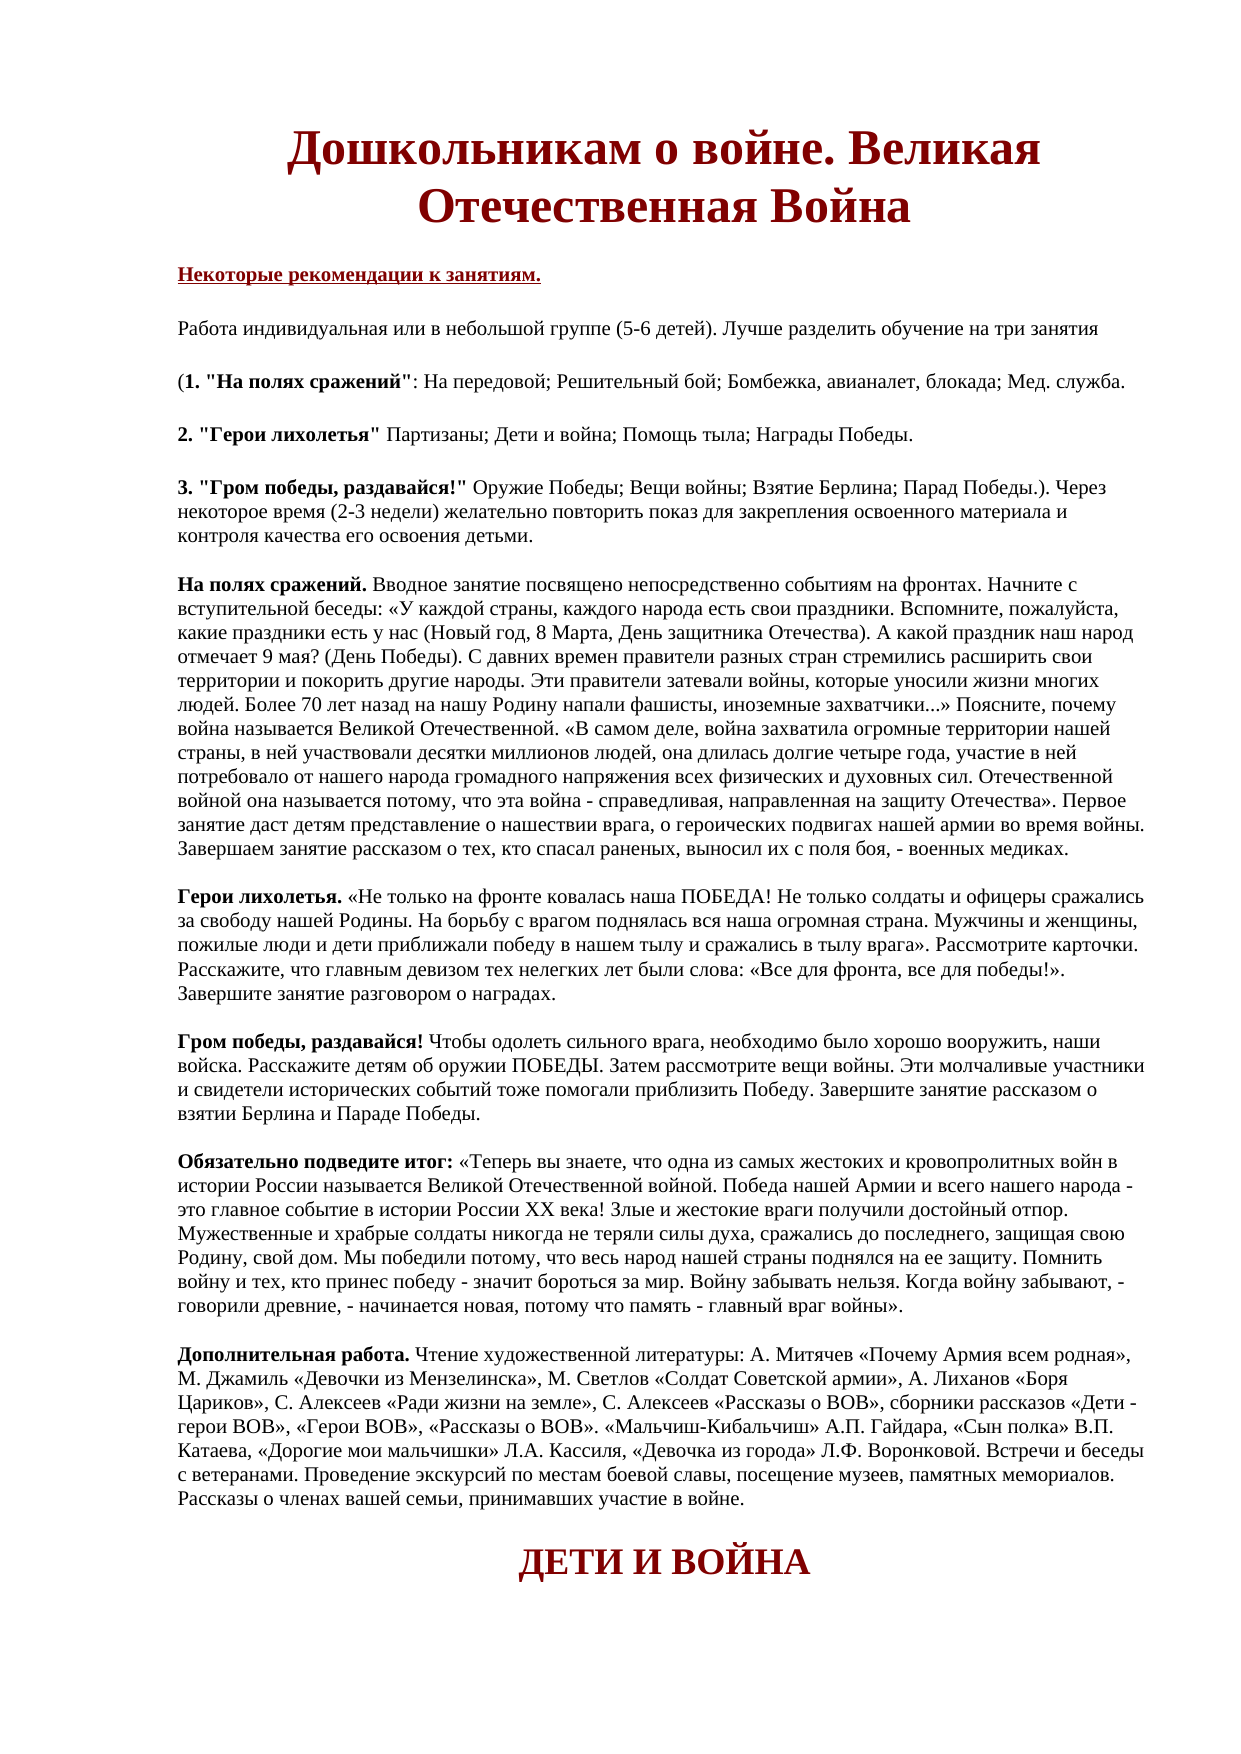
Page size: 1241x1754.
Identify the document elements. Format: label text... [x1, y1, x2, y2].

text Работа индивидуальная или в небольшой группе (5-6 детей). Лучше разделить обучение на три занятия [177, 316, 1152, 339]
text ДЕТИ И ВОЙНА [177, 1539, 1152, 1582]
text (1. "На полях сражений": На передовой; Решительный бой; Бомбежка, авианалет, блокада; Мед. служба. [177, 369, 1152, 393]
text Дошкольникам о войне. Великая Отечественная Война [177, 118, 1152, 233]
text Некоторые рекомендации к занятиям. [177, 262, 1152, 286]
text 3. "Гром победы, раздавайся!" Оружие Победы; Вещи войны; Взятие Берлина; Парад Победы.). Через некоторое время (2-3 недели) желательно повторить показ для закрепления освоенного материала и контроля качества его освоения детьми. На полях сражений. Вводное занятие посвящено непосредственно событиям на фронтах. Начните с вступительной беседы: «У каждой страны, каждого народа есть свои праздники. Вспомните, пожалуйста, какие праздники есть у нас (Новый год, 8 Марта, День защитника Отечества). А какой праздник наш народ отмечает 9 мая? (День Победы). С давних времен правители разных стран стремились расширить свои территории и покорить другие народы. Эти правители затевали войны, которые уносили жизни многих людей. Более 70 лет назад на нашу Родину напали фашисты, иноземные захватчики...» Поясните, почему война называется Великой Отечественной. «В самом деле, война захватила огромные территории нашей страны, в ней участвовали десятки миллионов людей, она длилась долгие четыре года, участие в ней потребовало от нашего народа громадного напряжения всех физических и духовных сил. Отечественной войной она называется потому, что эта война - справедливая, направленная на защиту Отечества». Первое занятие даст детям представление о нашествии врага, о героических подвигах нашей армии во время войны. Завершаем занятие рассказом о тех, кто спасал раненых, выносил их с поля боя, - военных медиках. Герои лихолетья. «Не только на фронте ковалась наша ПОБЕДА! Не только солдаты и офицеры сражались за свободу нашей Родины. На борьбу с врагом поднялась вся наша огромная страна. Мужчины и женщины, пожилые люди и дети приближали победу в нашем тылу и сражались в тылу врага». Рассмотрите карточки. Расскажите, что главным девизом тех нелегких лет были слова: «Все для фронта, все для победы!». Завершите занятие разговором о наградах. Гром победы, раздавайся! Чтобы одолеть сильного врага, необходимо было хорошо вооружить, наши войска. Расскажите детям об оружии ПОБЕДЫ. Затем рассмотрите вещи войны. Эти молчаливые участники и свидетели исторических событий тоже помогали приблизить Победу. Завершите занятие рассказом о взятии Берлина и Параде Победы. Обязательно подведите итог: «Теперь вы знаете, что одна из самых жестоких и кровопролитных войн в истории России называется Великой Отечественной войной. Победа нашей Армии и всего нашего народа - это главное событие в истории России XX века! Злые и жестокие враги получили достойный отпор. Мужественные и храбрые солдаты никогда не теряли силы духа, сражались до последнего, защищая свою Родину, свой дом. Мы победили потому, что весь народ нашей страны поднялся на ее защиту. Помнить войну и тех, кто принес победу - значит бороться за мир. Войну забывать нельзя. Когда войну забывают, - говорили древние, - начинается новая, потому что память - главный враг войны». Дополнительная работа. Чтение художественной литературы: А. Митячев «Почему Армия всем родная», М. Джамиль «Девочки из Мензелинска», М. Светлов «Солдат Советской армии», А. Лиханов «Боря Цариков», С. Алексеев «Ради жизни на земле», С. Алексеев «Рассказы о ВОВ», сборники рассказов «Дети - герои ВОВ», «Герои ВОВ», «Рассказы о ВОВ». «Мальчиш-Кибальчиш» А.П. Гайдара, «Сын полка» В.П. Катаева, «Дорогие мои мальчишки» Л.А. Кассиля, «Девочка из города» Л.Ф. Воронковой. Встречи и беседы с ветеранами. Проведение экскурсий по местам боевой славы, посещение музеев, памятных мемориалов. Рассказы о членах вашей семьи, принимавших участие в войне. [177, 475, 1152, 1510]
text 2. "Герои лихолетья" Партизаны; Дети и война; Помощь тыла; Награды Победы. [177, 422, 1152, 446]
